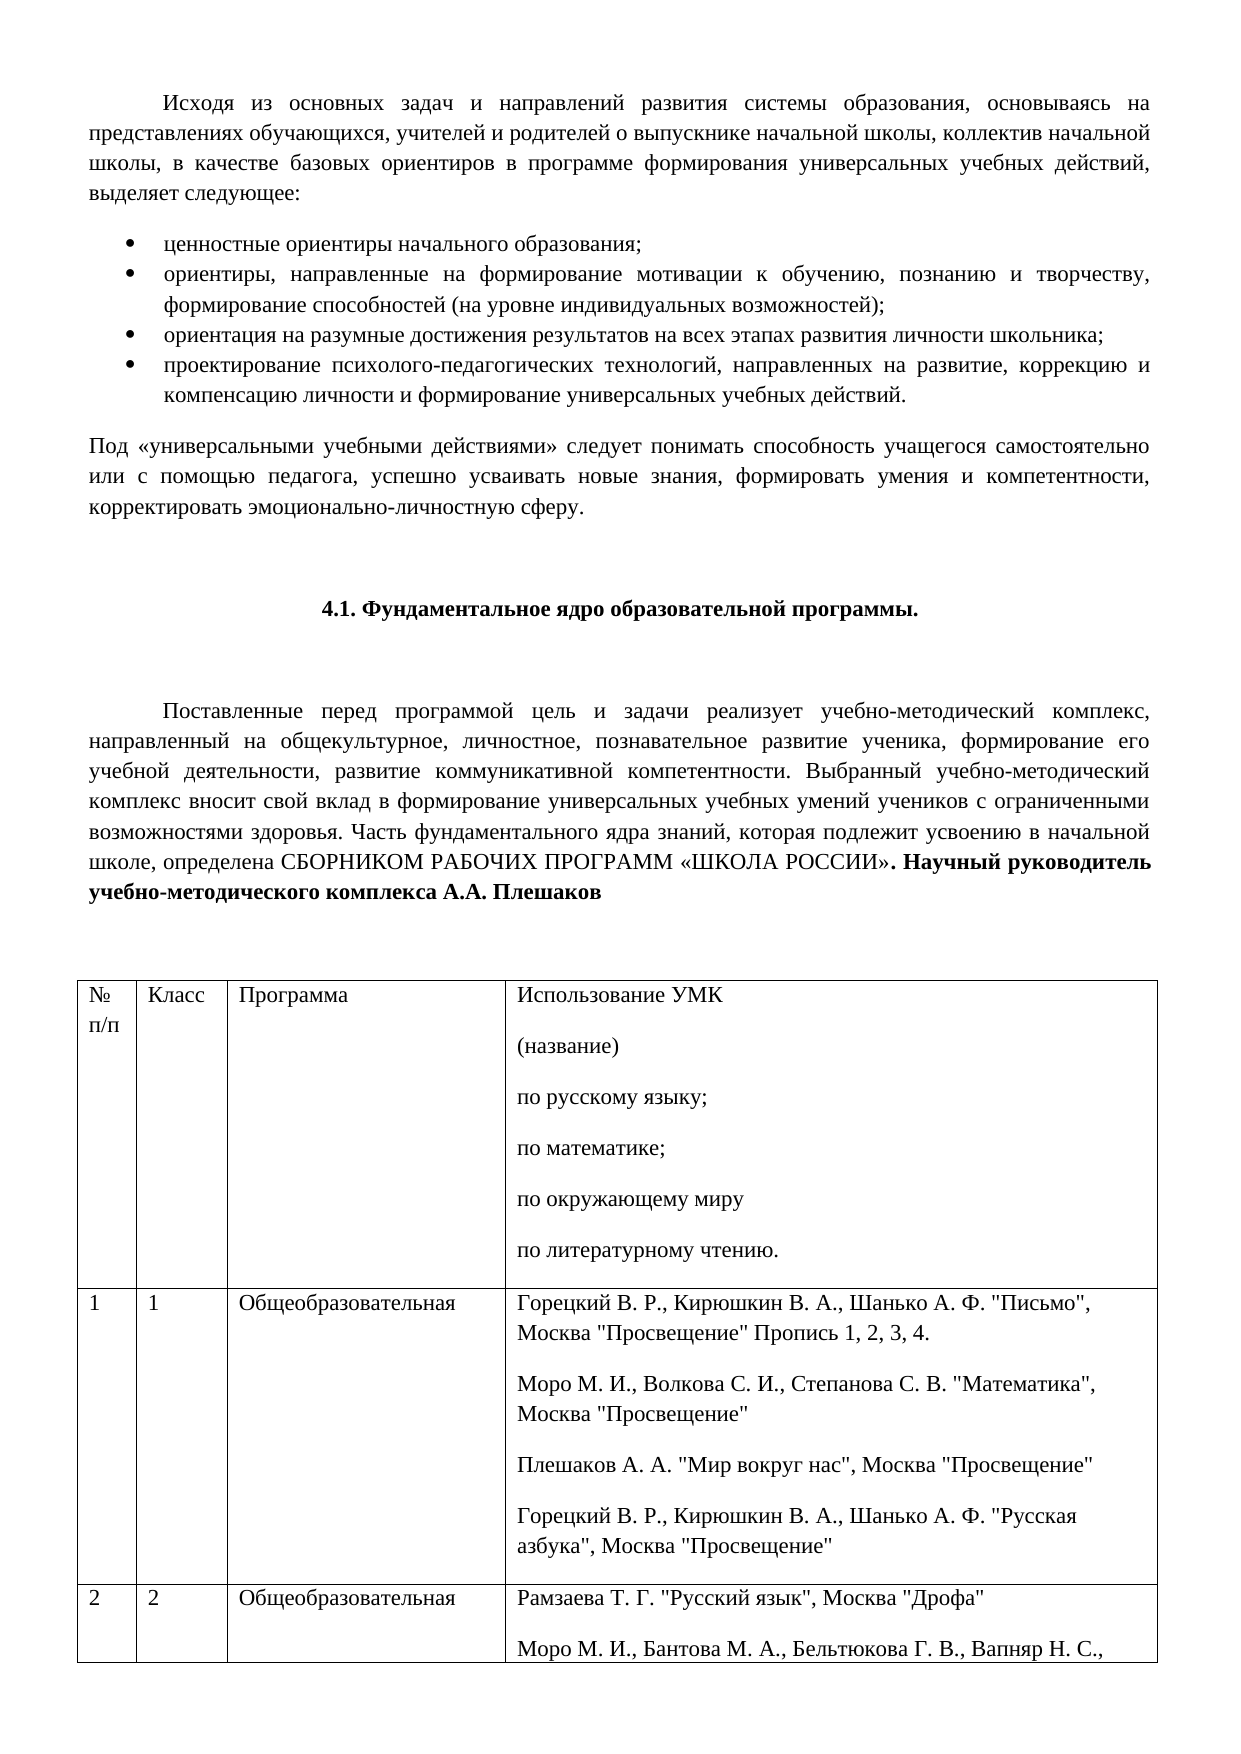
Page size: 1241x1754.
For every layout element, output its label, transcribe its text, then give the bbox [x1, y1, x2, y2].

table_cell 2 [78, 1585, 136, 1662]
table_header Программа [228, 981, 505, 1288]
text Поставленные перед программой цель и задачи реализует учебно-методический комплекс, направленный на общекультурное, личностное, познавательное развитие ученика, формирование его учебной деятельности, развитие коммуникативной компетентности. Выбранный учебно-методический комплекс вносит свой вклад в формирование универсальных учебных умений учеников с ограниченными возможностями здоровья. Часть фундаментального ядра знаний, которая подлежит усвоению в начальной школе, определена СБОРНИКОМ РАБОЧИХ ПРОГРАММ «ШКОЛА РОССИИ». Научный руководитель учебно-методического комплекса А.А. Плешаков [89, 697, 1152, 904]
list проектирование психолого-педагогических технологий, направленных на развитие, коррекцию и компенсацию личности и формирование универсальных учебных действий. [126, 351, 1152, 408]
table_header Класс [137, 981, 227, 1288]
list ориентиры, направленные на формирование мотивации к обучению, познанию и творчеству, формирование способностей (на уровне индивидуальных возможностей); [126, 261, 1152, 317]
table_cell Общеобразовательная [228, 1289, 505, 1583]
text Исходя из основных задач и направлений развития системы образования, основываясь на представлениях обучающихся, учителей и родителей о выпускнике начальной школы, коллектив начальной школы, в качестве базовых ориентиров в программе формирования универсальных учебных действий, выделяет следующее: [89, 89, 1152, 206]
table_cell Общеобразовательная [228, 1585, 505, 1662]
table_header № п/п [78, 981, 136, 1288]
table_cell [506, 1585, 1157, 1662]
list ориентация на разумные достижения результатов на всех этапах развития личности школьника; [126, 321, 1152, 347]
text 4.1. Фундаментальное ядро образовательной программы. [89, 595, 1152, 621]
text Под «универсальными учебными действиями» следует понимать способность учащегося самостоятельно или с помощью педагога, успешно усваивать новые знания, формировать умения и компетентности, корректировать эмоционально-личностную сферу. [89, 432, 1152, 519]
table_cell Горецкий В. Р., Кирюшкин В. А., Шанько А. Ф. "Письмо", Москва "Просвещение" Пропись 1, 2, 3, 4. Моро М. И., Волкова С. И., Степанова С. В. "Математика", Москва "Просвещение" Плешаков А. А. "Мир вокруг нас", Москва "Просвещение" Горецкий В. Р., Кирюшкин В. А., Шанько А. Ф. "Русская азбука", Москва "Просвещение" [506, 1289, 1157, 1583]
table_cell 2 [137, 1585, 227, 1662]
list ценностные ориентиры начального образования; [126, 230, 1152, 257]
table_cell 1 [137, 1289, 227, 1583]
table_header Использование УМК (название) по русскому языку; по математике; по окружающему миру по литературному чтению. [506, 981, 1157, 1288]
table_cell 1 [78, 1289, 136, 1583]
